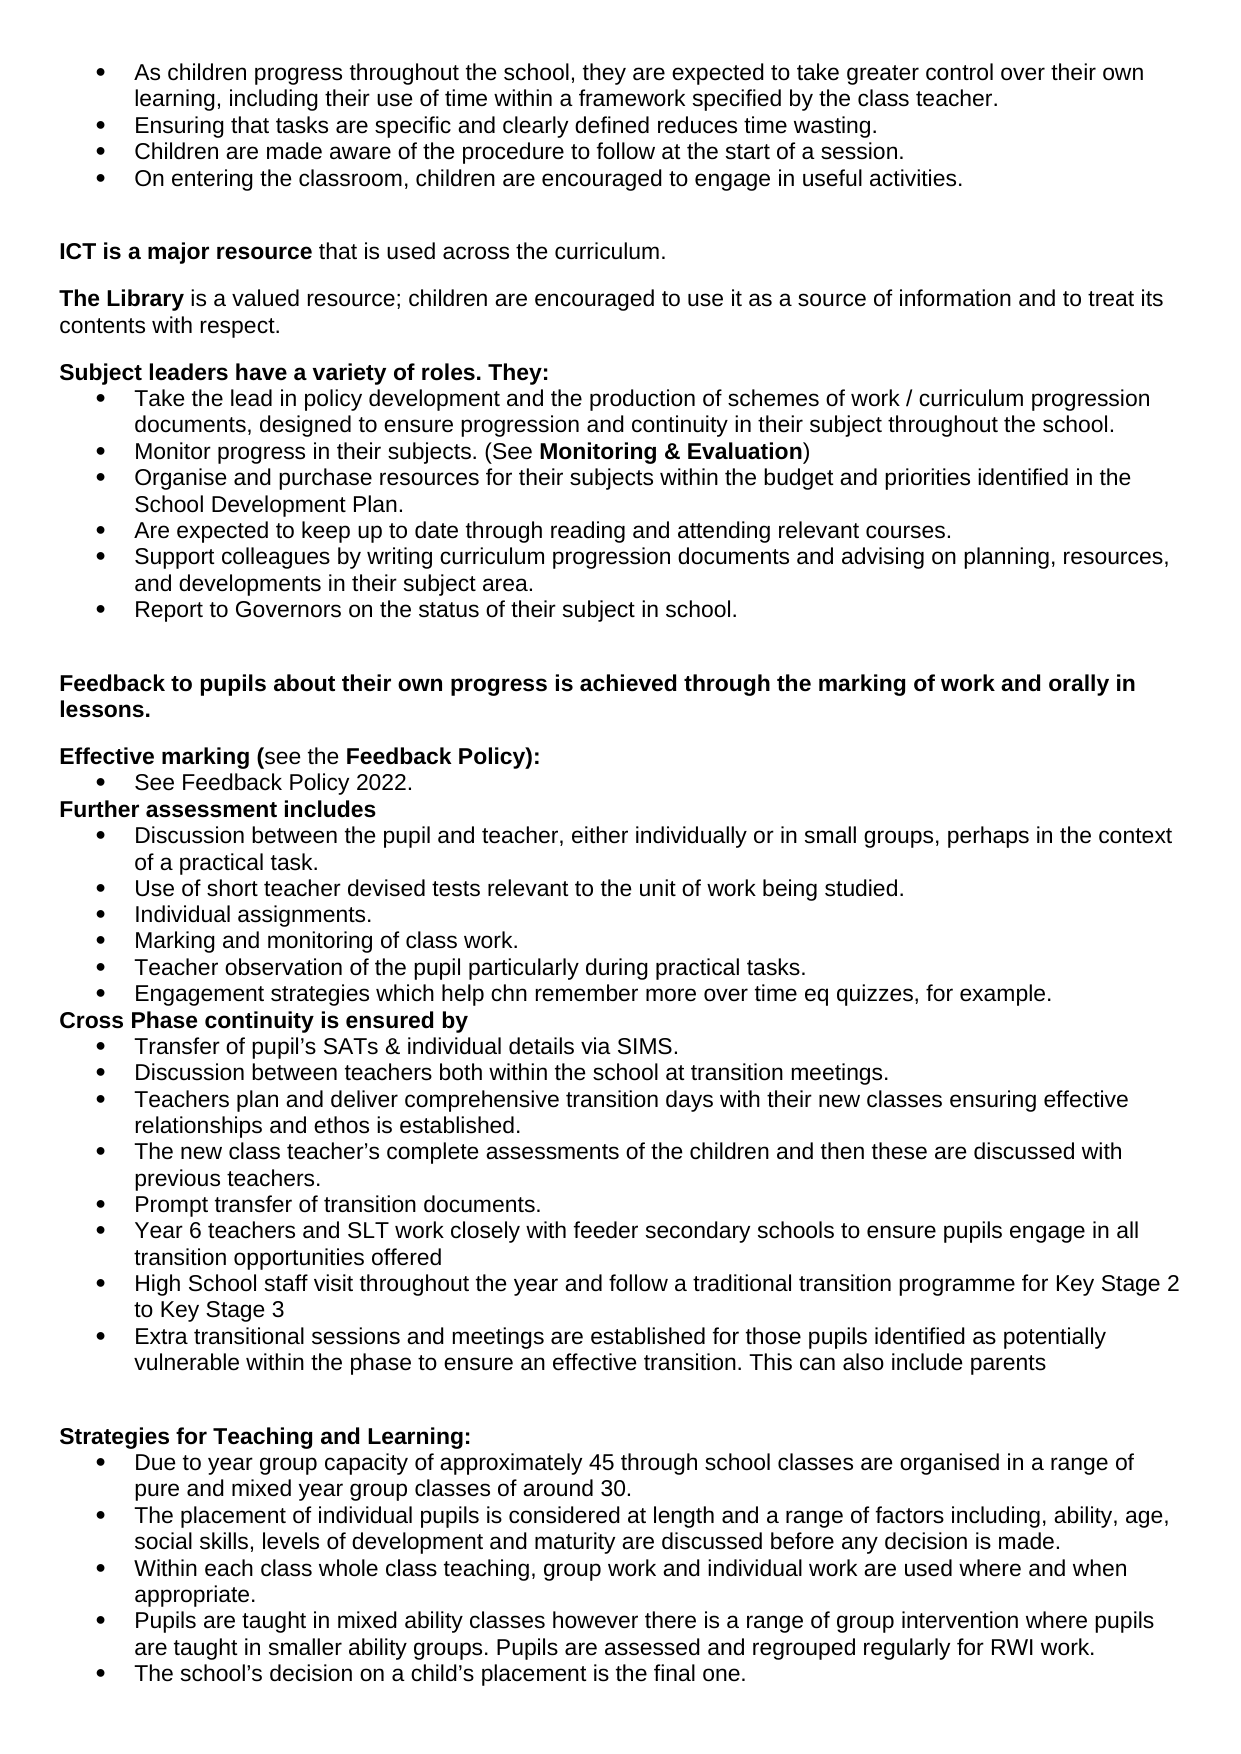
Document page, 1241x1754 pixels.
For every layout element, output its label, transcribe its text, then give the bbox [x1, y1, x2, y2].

list Due to year group capacity of approximately 45 through school classes are organised in a range of pure and mixed year group classes of around 30. [97, 1449, 1181, 1502]
list Pupils are taught in mixed ability classes however there is a range of group intervention where pupils are taught in smaller ability groups. Pupils are assessed and regrouped regularly for RWI work. [97, 1607, 1181, 1660]
list On entering the classroom, children are encouraged to engage in useful activities. [97, 164, 1181, 191]
list Take the lead in policy development and the production of schemes of work / curriculum progression documents, designed to ensure progression and continuity in their subject throughout the school. [97, 385, 1181, 438]
list Report to Governors on the status of their subject in school. [97, 596, 1181, 622]
list High School staff visit throughout the year and follow a traditional transition programme for Key Stage 2 to Key Stage 3 [97, 1270, 1181, 1323]
list The placement of individual pupils is considered at length and a range of factors including, ability, age, social skills, levels of development and maturity are discussed before any decision is made. [97, 1502, 1181, 1554]
subtitle Strategies for Teaching and Learning: [59, 1423, 1181, 1449]
list See Feedback Policy 2022. [97, 769, 1181, 796]
list Transfer of pupil’s SATs & individual details via SIMS. [97, 1033, 1181, 1059]
list Monitor progress in their subjects. (See Monitoring & Evaluation) [97, 438, 1181, 464]
text Cross Phase continuity is ensured by [59, 1007, 1181, 1033]
text The Library is a valued resource; children are encouraged to use it as a source of information and to treat its contents with respect. [59, 285, 1181, 338]
list Within each class whole class teaching, group work and individual work are used where and when appropriate. [97, 1554, 1181, 1607]
list Discussion between teachers both within the school at transition meetings. [97, 1059, 1181, 1086]
text Feedback to pupils about their own progress is achieved through the marking of work and orally in lessons. [59, 669, 1181, 722]
list The new class teacher’s complete assessments of the children and then these are discussed with previous teachers. [97, 1138, 1181, 1191]
list Marking and monitoring of class work. [97, 927, 1181, 954]
list Prompt transfer of transition documents. [97, 1191, 1181, 1217]
list Support colleagues by writing curriculum progression documents and advising on planning, resources, and developments in their subject area. [97, 543, 1181, 596]
list As children progress throughout the school, they are expected to take greater control over their own learning, including their use of time within a framework specified by the class teacher. [97, 59, 1181, 112]
list Teacher observation of the pupil particularly during practical tasks. [97, 954, 1181, 980]
text Effective marking (see the Feedback Policy): [59, 743, 1181, 769]
list Children are made aware of the procedure to follow at the start of a session. [97, 138, 1181, 164]
list Organise and purchase resources for their subjects within the budget and priorities identified in the School Development Plan. [97, 464, 1181, 517]
list Are expected to keep up to date through reading and attending relevant courses. [97, 517, 1181, 543]
text ICT is a major resource that is used across the curriculum. [59, 238, 1181, 264]
list Engagement strategies which help chn remember more over time eq quizzes, for example. [97, 980, 1181, 1007]
list Discussion between the pupil and teacher, either individually or in small groups, perhaps in the context of a practical task. [97, 822, 1181, 875]
list Use of short teacher devised tests relevant to the unit of work being studied. [97, 875, 1181, 901]
list The school’s decision on a child’s placement is the final one. [97, 1660, 1181, 1686]
list Extra transitional sessions and meetings are established for those pupils identified as potentially vulnerable within the phase to ensure an effective transition. This can also include parents [97, 1323, 1181, 1376]
text Subject leaders have a variety of roles. They: [59, 359, 1181, 385]
text Further assessment includes [59, 796, 1181, 822]
list Year 6 teachers and SLT work closely with feeder secondary schools to ensure pupils engage in all transition opportunities offered [97, 1217, 1181, 1270]
list Individual assignments. [97, 901, 1181, 927]
list Ensuring that tasks are specific and clearly defined reduces time wasting. [97, 112, 1181, 138]
list Teachers plan and deliver comprehensive transition days with their new classes ensuring effective relationships and ethos is established. [97, 1086, 1181, 1138]
